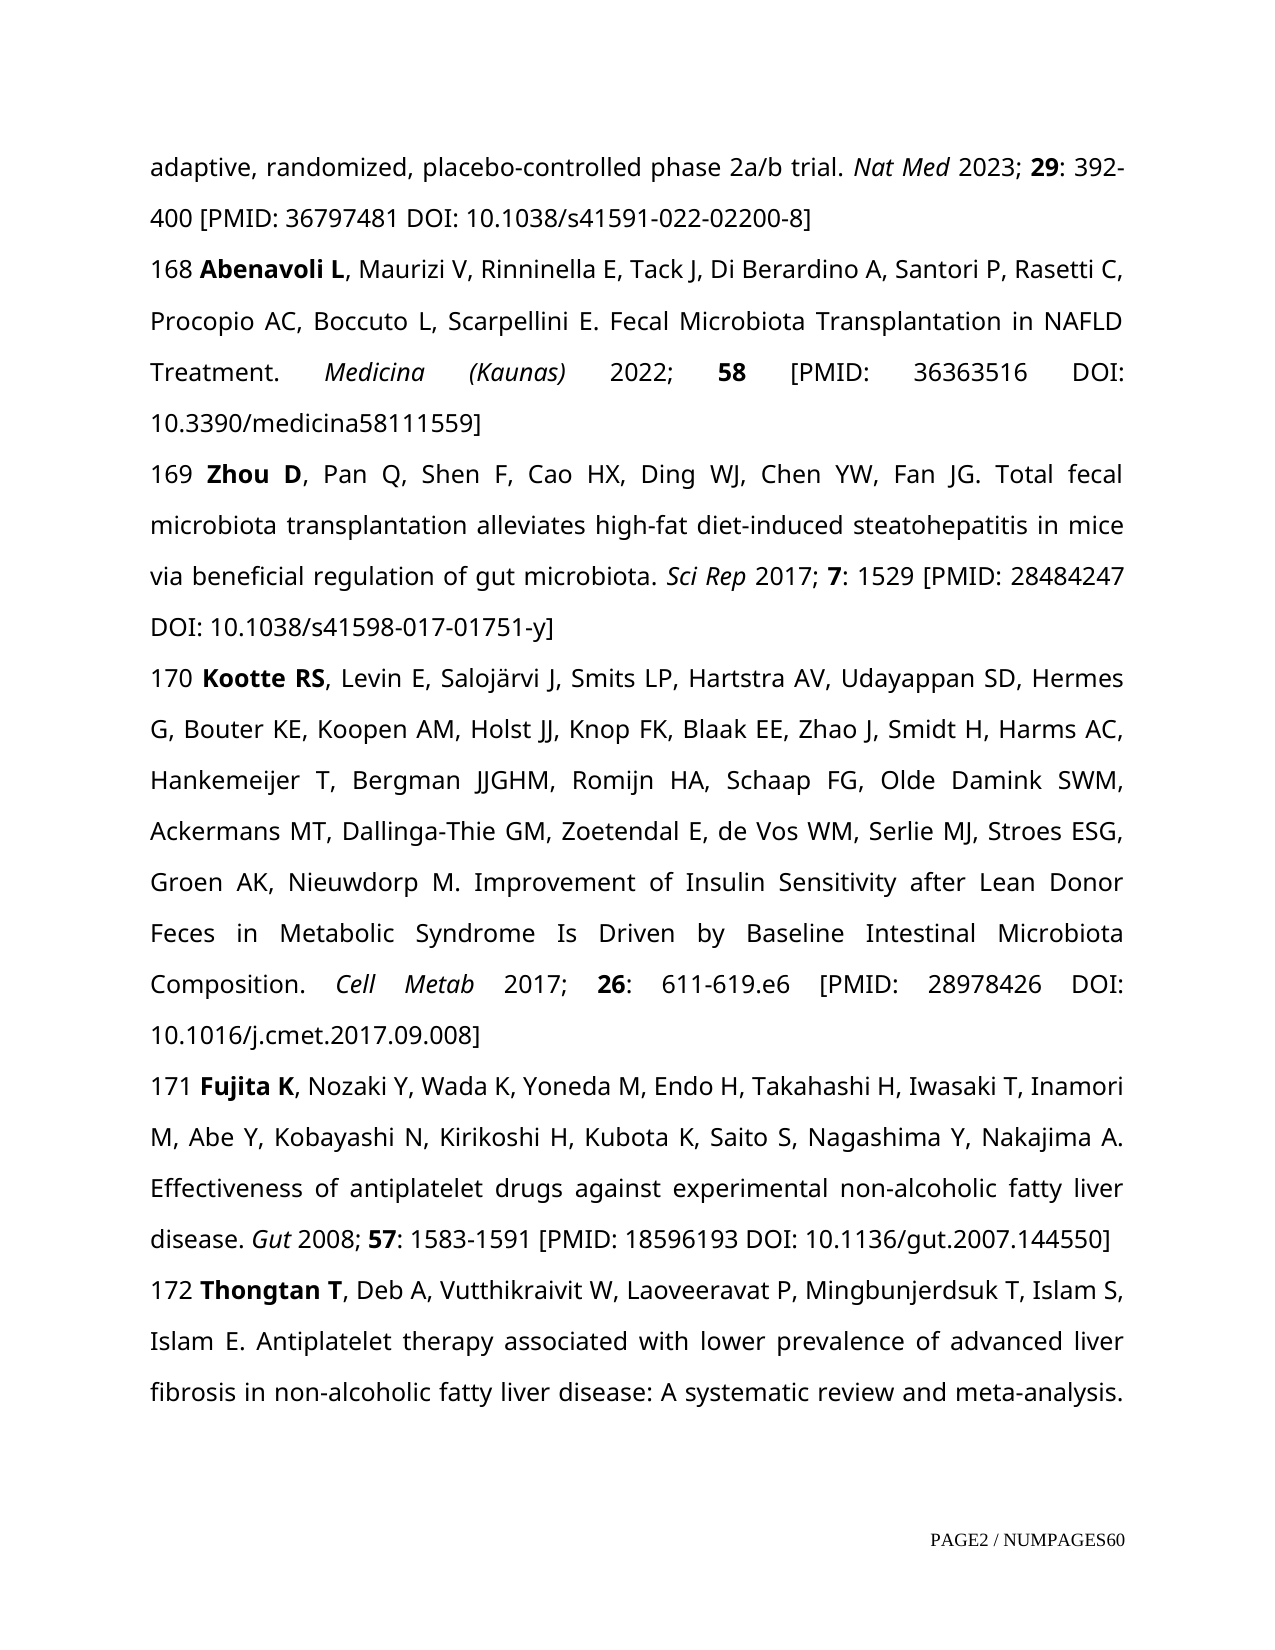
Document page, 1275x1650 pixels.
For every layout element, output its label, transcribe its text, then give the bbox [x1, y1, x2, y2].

text 170 Kootte RS, Levin E, Salojärvi J, Smits LP, Hartstra AV, Udayappan SD, Hermes G, Bouter KE, Koopen AM, Holst JJ, Knop FK, Blaak EE, Zhao J, Smidt H, Harms AC, Hankemeijer T, Bergman JJGHM, Romijn HA, Schaap FG, Olde Damink SWM, Ackermans MT, Dallinga-Thie GM, Zoetendal E, de Vos WM, Serlie MJ, Stroes ESG, Groen AK, Nieuwdorp M. Improvement of Insulin Sensitivity after Lean Donor Feces in Metabolic Syndrome Is Driven by Baseline Intestinal Microbiota Composition. Cell Metab 2017; 26: 611-619.e6 [PMID: 28978426 DOI: 10.1016/j.cmet.2017.09.008] [150, 660, 1125, 1052]
text 171 Fujita K, Nozaki Y, Wada K, Yoneda M, Endo H, Takahashi H, Iwasaki T, Inamori M, Abe Y, Kobayashi N, Kirikoshi H, Kubota K, Saito S, Nagashima Y, Nakajima A. Effectiveness of antiplatelet drugs against experimental non-alcoholic fatty liver disease. Gut 2008; 57: 1583-1591 [PMID: 18596193 DOI: 10.1136/gut.2007.144550] [150, 1069, 1125, 1256]
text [150, 1273, 1125, 1409]
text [150, 150, 1125, 235]
text 169 Zhou D, Pan Q, Shen F, Cao HX, Ding WJ, Chen YW, Fan JG. Total fecal microbiota transplantation alleviates high-fat diet-induced steatohepatitis in mice via beneficial regulation of gut microbiota. Sci Rep 2017; 7: 1529 [PMID: 28484247 DOI: 10.1038/s41598-017-01751-y] [150, 456, 1125, 643]
text 168 Abenavoli L, Maurizi V, Rinninella E, Tack J, Di Berardino A, Santori P, Rasetti C, Procopio AC, Boccuto L, Scarpellini E. Fecal Microbiota Transplantation in NAFLD Treatment. Medicina (Kaunas) 2022; 58 [PMID: 36363516 DOI: 10.3390/medicina58111559] [150, 252, 1125, 439]
